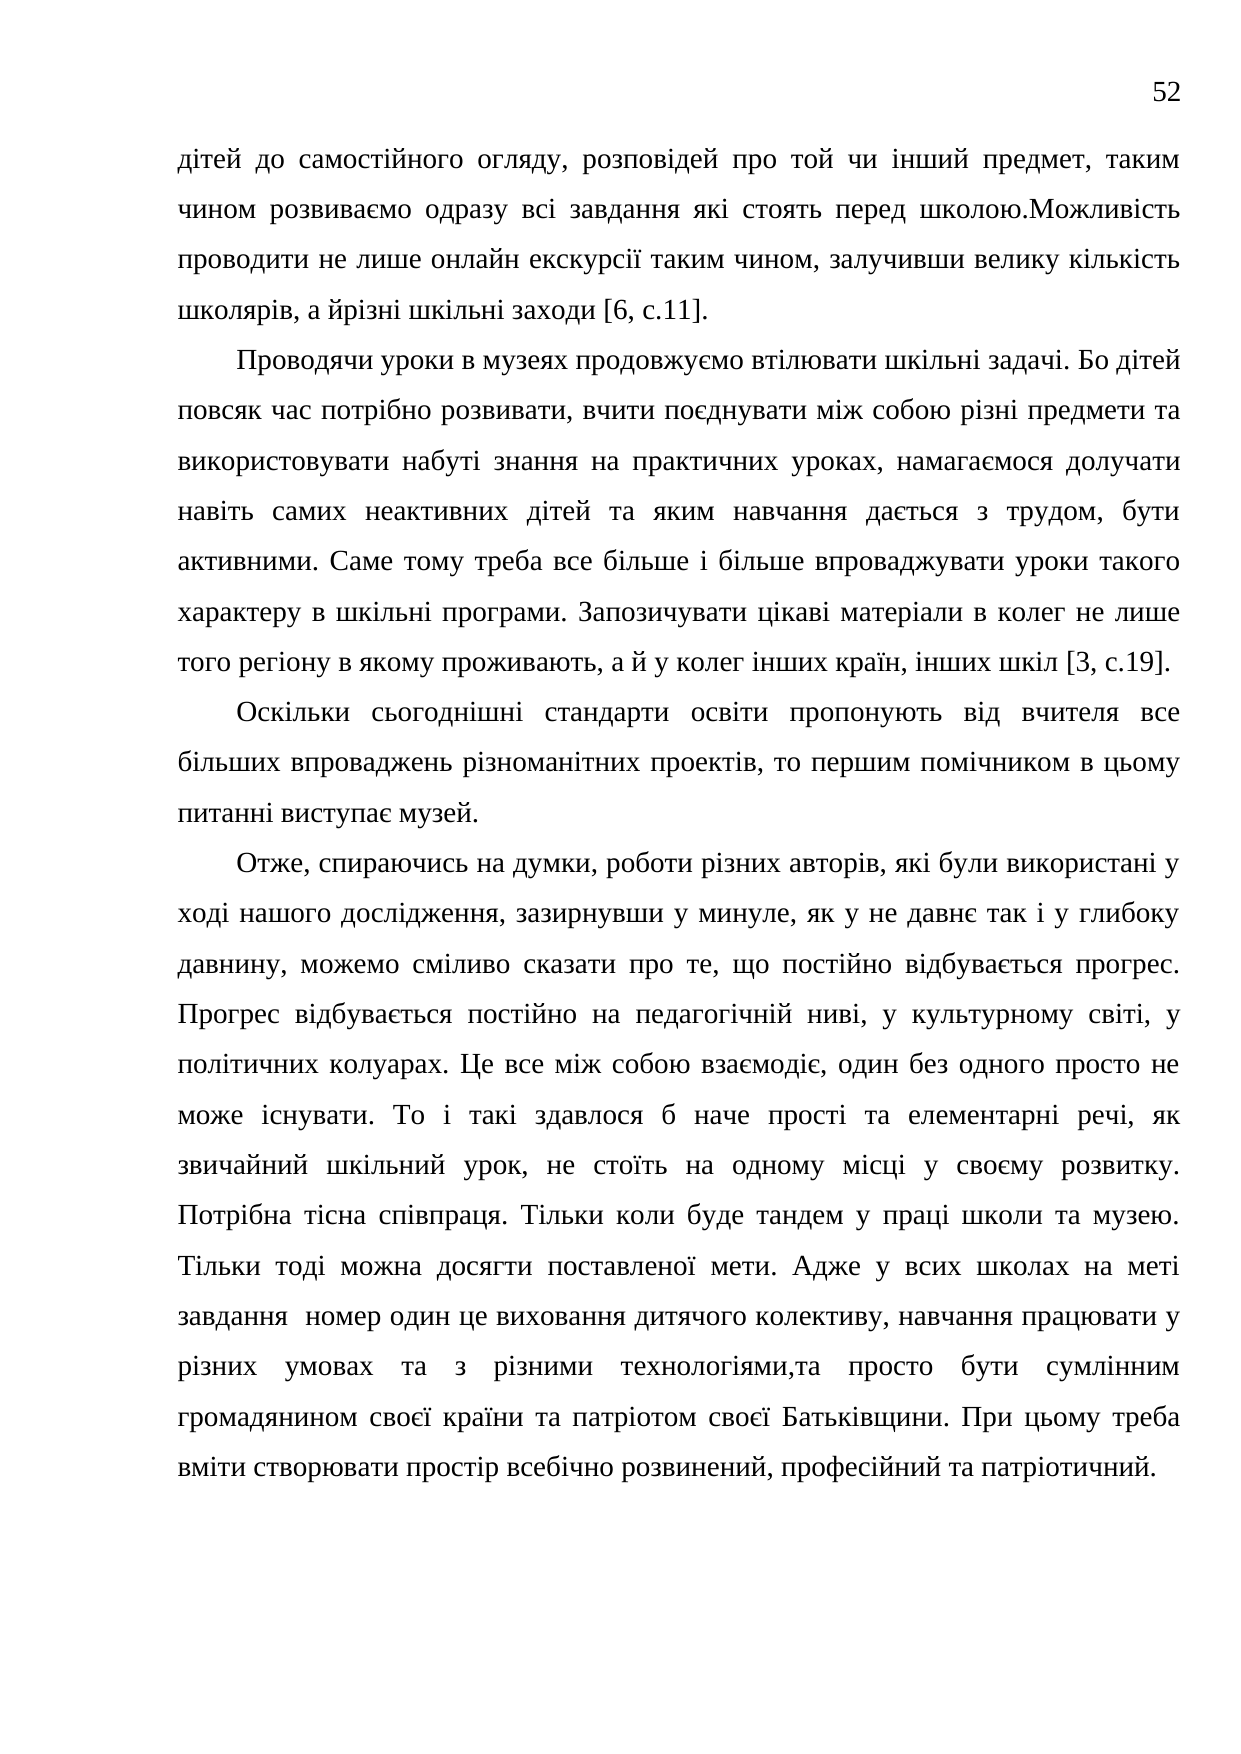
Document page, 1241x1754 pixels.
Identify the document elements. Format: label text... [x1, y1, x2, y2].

text Оскільки сьогоднішні стандарти освіти пропонують від вчителя все більших впроваджень різноманітних проектів, то першим помічником в цьому питанні виступає музей. [177, 694, 1181, 828]
text Отже, спираючись на думки, роботи різних авторів, які були використані у ході нашого дослідження, зазирнувши у минуле, як у не давнє так і у глибоку давнину, можемо сміливо сказати про те, що постійно відбувається прогрес. Прогрес відбувається постійно на педагогічній ниві, у культурному світі, у політичних колуарах. Це все між собою взаємодіє, один без одного просто не може існувати. То і такі здавлося б наче прості та елементарні речі, як звичайний шкільний урок, не стоїть на одному місці у своєму розвитку. Потрібна тісна співпраця. Тільки коли буде тандем у праці школи та музею. Тільки тоді можна досягти поставленої мети. Адже у всих школах на меті завдання номер один це виховання дитячого колективу, навчання працювати у різних умовах та з різними технологіями,та просто бути сумлінним громадянином своєї країни та патріотом своєї Батьківщини. При цьому треба вміти створювати простір всебічно розвинений, професійний та патріотичний. [177, 845, 1181, 1482]
text Проводячи уроки в музеях продовжуємо втілювати шкільні задачі. Бо дітей повсяк час потрібно розвивати, вчити поєднувати між собою різні предмети та використовувати набуті знання на практичних уроках, намагаємося долучати навіть самих неактивних дітей та яким навчання дається з трудом, бути активними. Саме тому треба все більше і більше впроваджувати уроки такого характеру в шкільні програми. Запозичувати цікаві матеріали в колег не лише того регіону в якому проживають, а й у колег інших країн, інших шкіл [3, с.19]. [177, 342, 1181, 677]
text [177, 141, 1181, 325]
